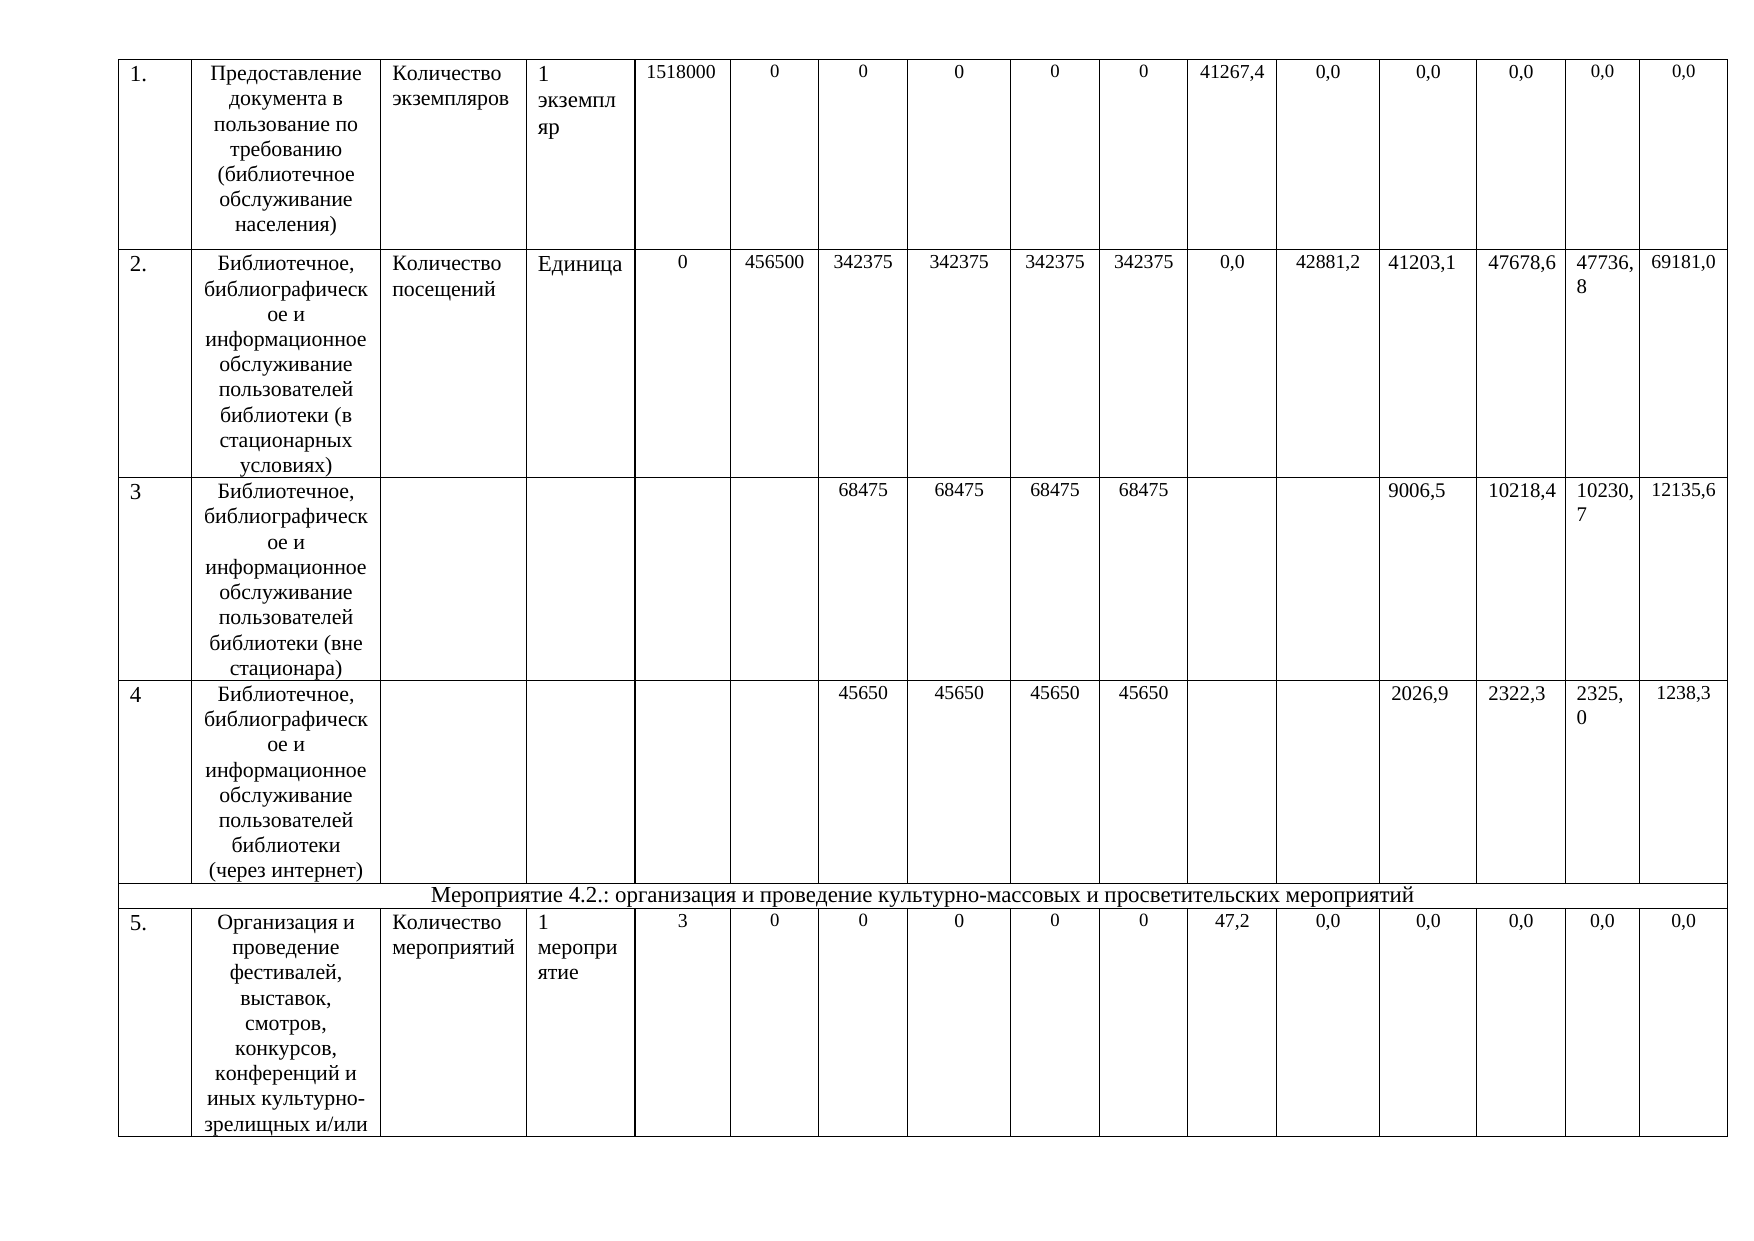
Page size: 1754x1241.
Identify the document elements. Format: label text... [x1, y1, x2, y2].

table_cell 2. [119, 250, 191, 477]
table_cell 0 [731, 909, 818, 1136]
table_cell 342375 [819, 250, 907, 477]
table_cell [636, 681, 730, 883]
table_cell 0,0 [1640, 60, 1727, 249]
table_cell [381, 681, 526, 883]
table_cell 0 [1100, 909, 1187, 1136]
table_cell [527, 681, 634, 883]
table_cell [636, 478, 730, 680]
table_cell 342375 [1100, 250, 1187, 477]
table_cell 1 мероприятие [527, 909, 634, 1136]
table_cell 68475 [1011, 478, 1099, 680]
table_cell 0,0 [1277, 60, 1379, 249]
table_cell 0,0 [1477, 60, 1565, 249]
table_cell Единица [527, 250, 634, 477]
table_cell 68475 [1100, 478, 1187, 680]
table_cell 41267,4 [1188, 60, 1276, 249]
table_cell 0 [731, 60, 818, 249]
table_cell 0,0 [1380, 60, 1476, 249]
table_cell 3 [636, 909, 730, 1136]
table_cell 69181,0 [1640, 250, 1727, 477]
table_cell 0,0 [1380, 909, 1476, 1136]
table_cell 2026,9 [1380, 681, 1476, 883]
table_cell 0 [1011, 60, 1099, 249]
table_cell 0 [636, 250, 730, 477]
table_cell 47,2 [1188, 909, 1276, 1136]
table_cell 0 [908, 909, 1010, 1136]
table_cell 5. [119, 909, 191, 1136]
table_cell 0 [908, 60, 1010, 249]
table_cell 3 [119, 478, 191, 680]
table_cell 0 [1100, 60, 1187, 249]
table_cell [381, 909, 526, 1136]
table_cell 342375 [1011, 250, 1099, 477]
table_cell 0,0 [1640, 909, 1727, 1136]
table_cell [1277, 478, 1379, 680]
table_cell 0 [819, 909, 907, 1136]
table_cell 41203,1 [1380, 250, 1476, 477]
table_cell 0 [1011, 909, 1099, 1136]
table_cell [192, 909, 380, 1136]
table_cell [1188, 478, 1276, 680]
table_cell 10218,4 [1477, 478, 1565, 680]
table_cell Количество экземпляров [381, 60, 526, 249]
table_cell [731, 681, 818, 883]
table_cell [381, 478, 526, 680]
table_cell 45650 [1011, 681, 1099, 883]
table_cell [1188, 681, 1276, 883]
table_cell 45650 [908, 681, 1010, 883]
table_cell 45650 [1100, 681, 1187, 883]
table_cell 1 экземпляр [527, 60, 634, 249]
table_cell Предоставление документа в пользование по требованию (библиотечное обслуживание населения) [192, 60, 380, 249]
table_cell Мероприятие 4.2.: организация и проведение культурно-массовых и просветительских мероприятий [119, 884, 1727, 908]
table_cell 0,0 [1277, 909, 1379, 1136]
table_cell 0,0 [1477, 909, 1565, 1136]
table_cell 2325,0 [1566, 681, 1639, 883]
table_cell 0 [819, 60, 907, 249]
table_cell [731, 478, 818, 680]
table_cell 12135,6 [1640, 478, 1727, 680]
table_cell 4 [119, 681, 191, 883]
table_cell Библиотечное, библиографическое и информационное обслуживание пользователей библиотеки (в стационарных условиях) [192, 250, 380, 477]
table_cell [527, 478, 634, 680]
table_cell 68475 [819, 478, 907, 680]
table_cell 1238,3 [1640, 681, 1727, 883]
table_cell 456500 [731, 250, 818, 477]
table_cell 47736,8 [1566, 250, 1639, 477]
table_cell Библиотечное, библиографическое и информационное обслуживание пользователей библиотеки (через интернет) [192, 681, 380, 883]
table_cell Количество посещений [381, 250, 526, 477]
table_cell 1518000 [636, 60, 730, 249]
table_cell 2322,3 [1477, 681, 1565, 883]
table_cell 10230,7 [1566, 478, 1639, 680]
table_cell 0,0 [1566, 60, 1639, 249]
table_cell [1277, 681, 1379, 883]
table_cell 0,0 [1188, 250, 1276, 477]
table_cell 1. [119, 60, 191, 249]
table_cell 9006,5 [1380, 478, 1476, 680]
table_cell 45650 [819, 681, 907, 883]
table_cell 42881,2 [1277, 250, 1379, 477]
table_cell 342375 [908, 250, 1010, 477]
table_cell 0,0 [1566, 909, 1639, 1136]
table_cell Библиотечное, библиографическое и информационное обслуживание пользователей библиотеки (вне стационара) [192, 478, 380, 680]
table_cell 68475 [908, 478, 1010, 680]
table_cell 47678,6 [1477, 250, 1565, 477]
